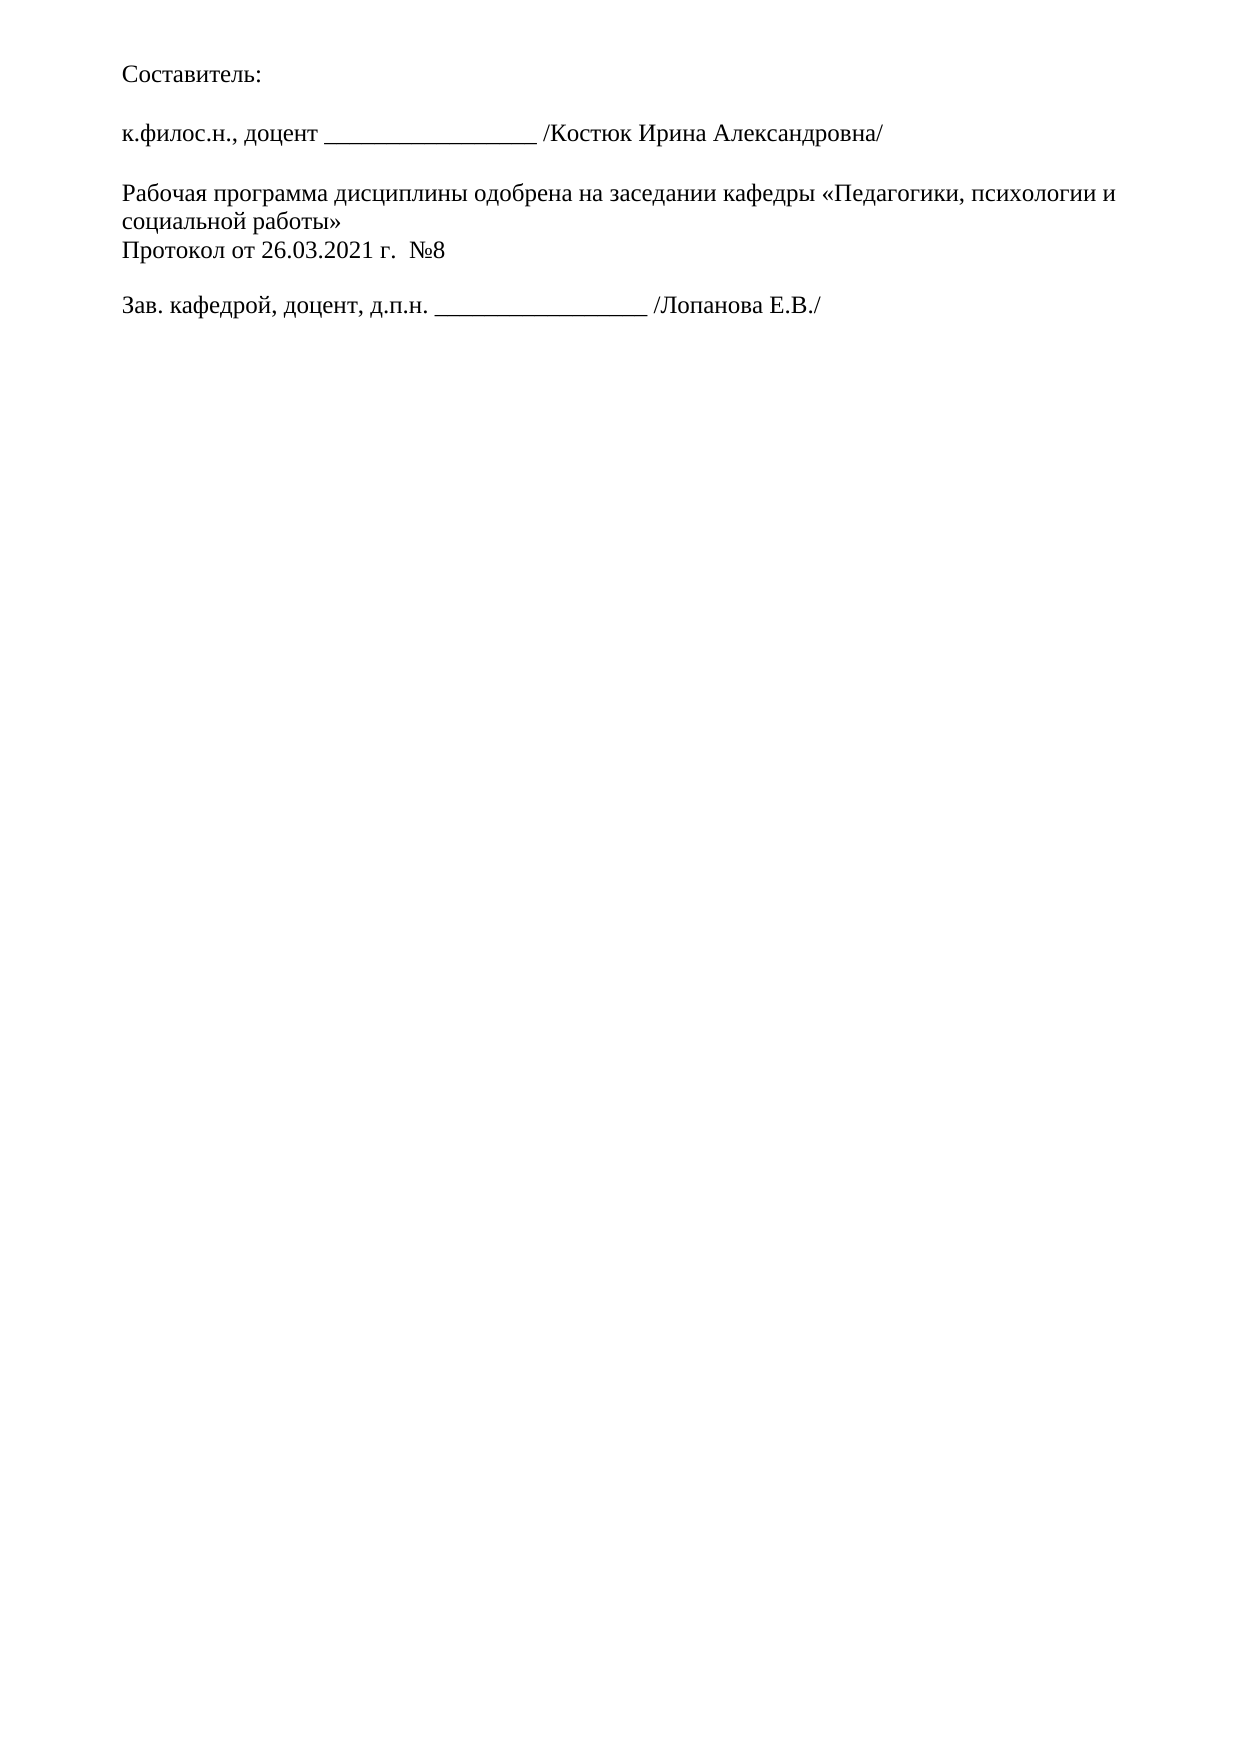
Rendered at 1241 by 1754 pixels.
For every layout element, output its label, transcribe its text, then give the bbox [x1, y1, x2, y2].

table_cell Зав. кафедрой, доцент, д.п.н. _________________ /Лопанова Е.В./ [118, 291, 1188, 319]
table_header Составитель: к.филос.н., доцент _________________ /Костюк Ирина Александровна/ Рабочая программа дисциплины одобрена на заседании кафедры «Педагогики, психологии и социальной работы» Протокол от 26.03.2021 г. №8 [118, 59, 1188, 291]
